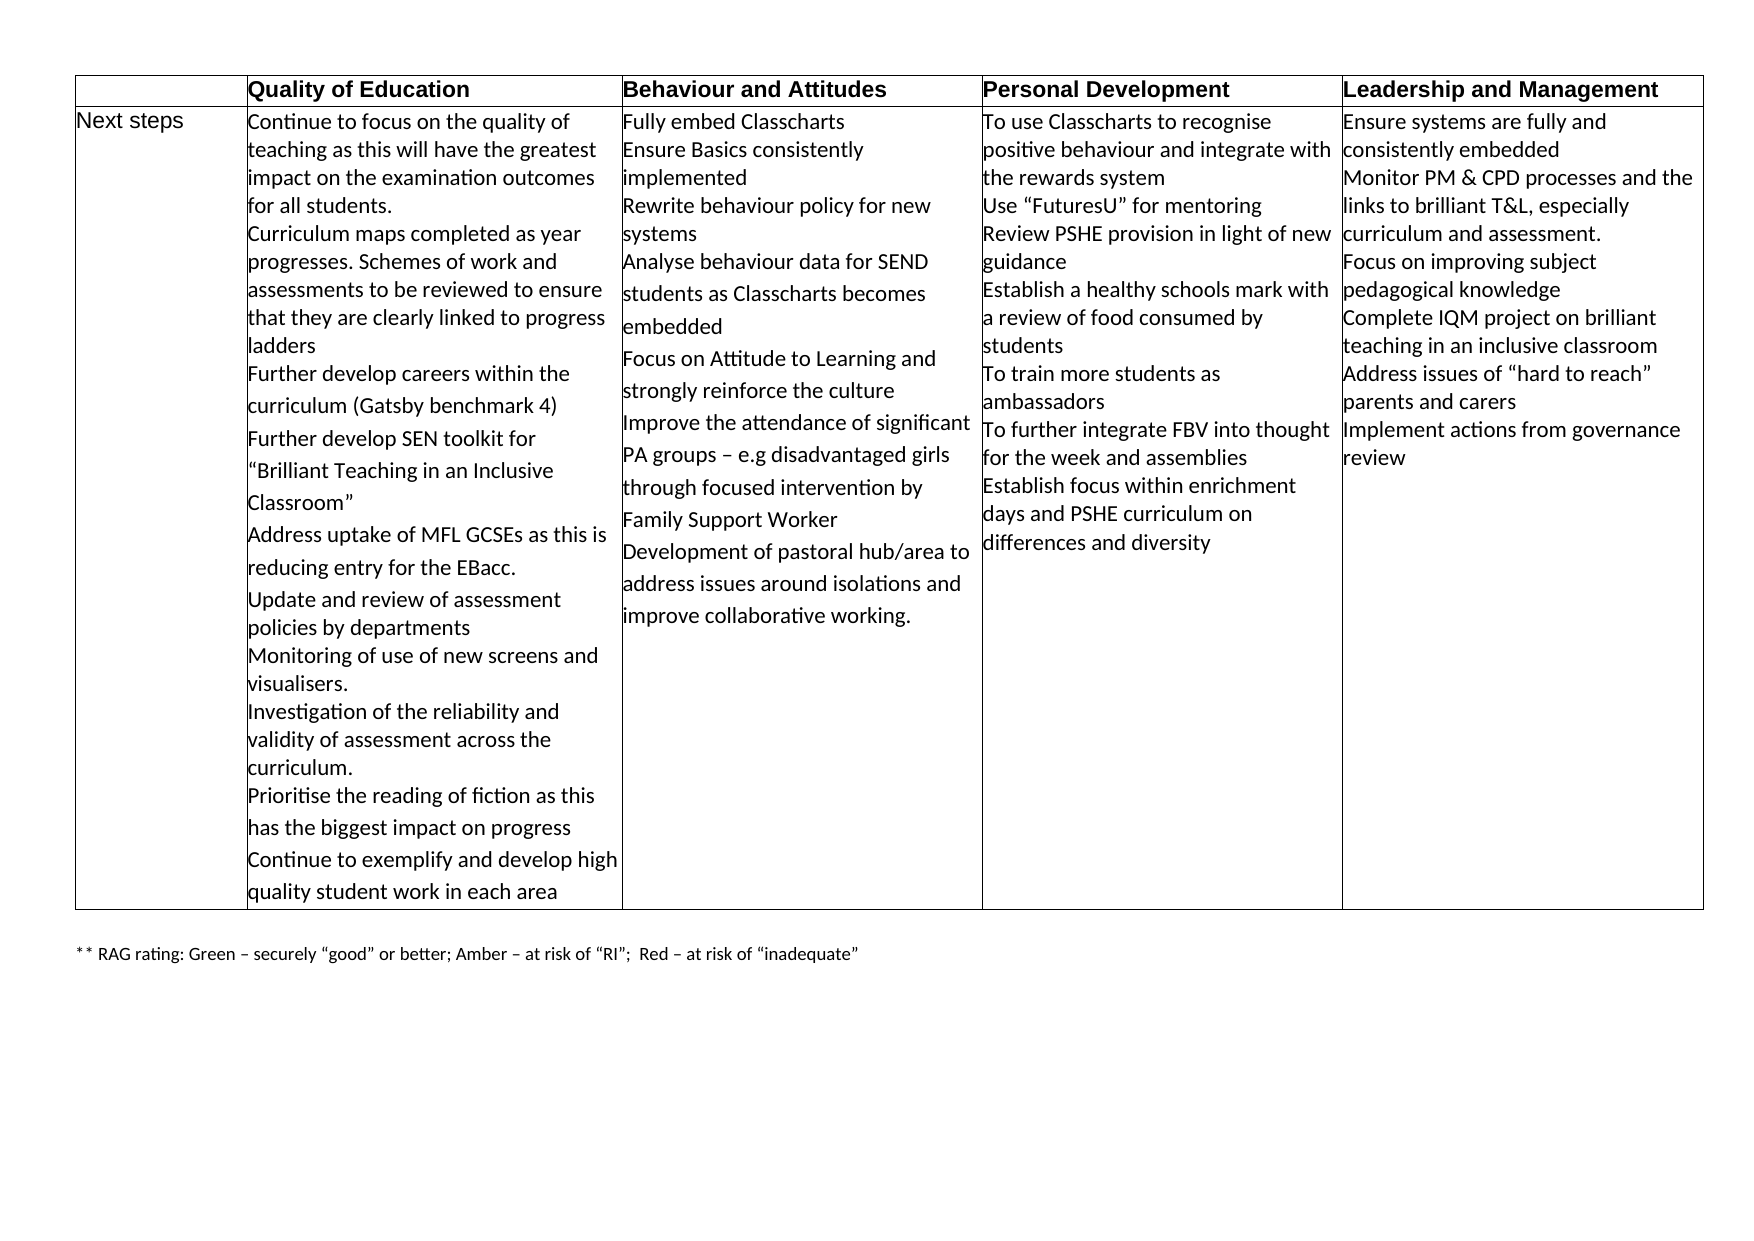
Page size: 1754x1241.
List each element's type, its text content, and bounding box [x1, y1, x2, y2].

text ** RAG rating: Green – securely “good” or better; Amber – at risk of “RI”; Red – at risk of “inadequate” [75, 943, 1679, 966]
table_header Leadership and Management [1343, 76, 1703, 106]
table_header [76, 76, 247, 106]
table_cell Ensure systems are fully and consistently embedded Monitor PM & CPD processes and the links to brilliant T&L, especially curriculum and assessment. Focus on improving subject pedagogical knowledge Complete IQM project on brilliant teaching in an inclusive classroom Address issues of “hard to reach” parents and carers Implement actions from governance review [1343, 107, 1703, 909]
table_header Behaviour and Attitudes [623, 76, 982, 106]
table_cell To use Classcharts to recognise positive behaviour and integrate with the rewards system Use “FuturesU” for mentoring Review PSHE provision in light of new guidance Establish a healthy schools mark with a review of food consumed by students To train more students as ambassadors To further integrate FBV into thought for the week and assemblies Establish focus within enrichment days and PSHE curriculum on differences and diversity [983, 107, 1342, 909]
table_cell Fully embed Classcharts Ensure Basics consistently implemented Rewrite behaviour policy for new systems Analyse behaviour data for SEND students as Classcharts becomes embedded Focus on Attitude to Learning and strongly reinforce the culture Improve the attendance of significant PA groups – e.g disadvantaged girls through focused intervention by Family Support Worker Development of pastoral hub/area to address issues around isolations and improve collaborative working. [623, 107, 982, 909]
table_header Quality of Education [248, 76, 622, 106]
table_cell Next steps [76, 107, 247, 909]
table_header Personal Development [983, 76, 1342, 106]
table_cell Continue to focus on the quality of teaching as this will have the greatest impact on the examination outcomes for all students. Curriculum maps completed as year progresses. Schemes of work and assessments to be reviewed to ensure that they are clearly linked to progress ladders Further develop careers within the curriculum (Gatsby benchmark 4) Further develop SEN toolkit for “Brilliant Teaching in an Inclusive Classroom” Address uptake of MFL GCSEs as this is reducing entry for the EBacc. Update and review of assessment policies by departments Monitoring of use of new screens and visualisers. Investigation of the reliability and validity of assessment across the curriculum. Prioritise the reading of fiction as this has the biggest impact on progress Continue to exemplify and develop high quality student work in each area [248, 107, 622, 909]
